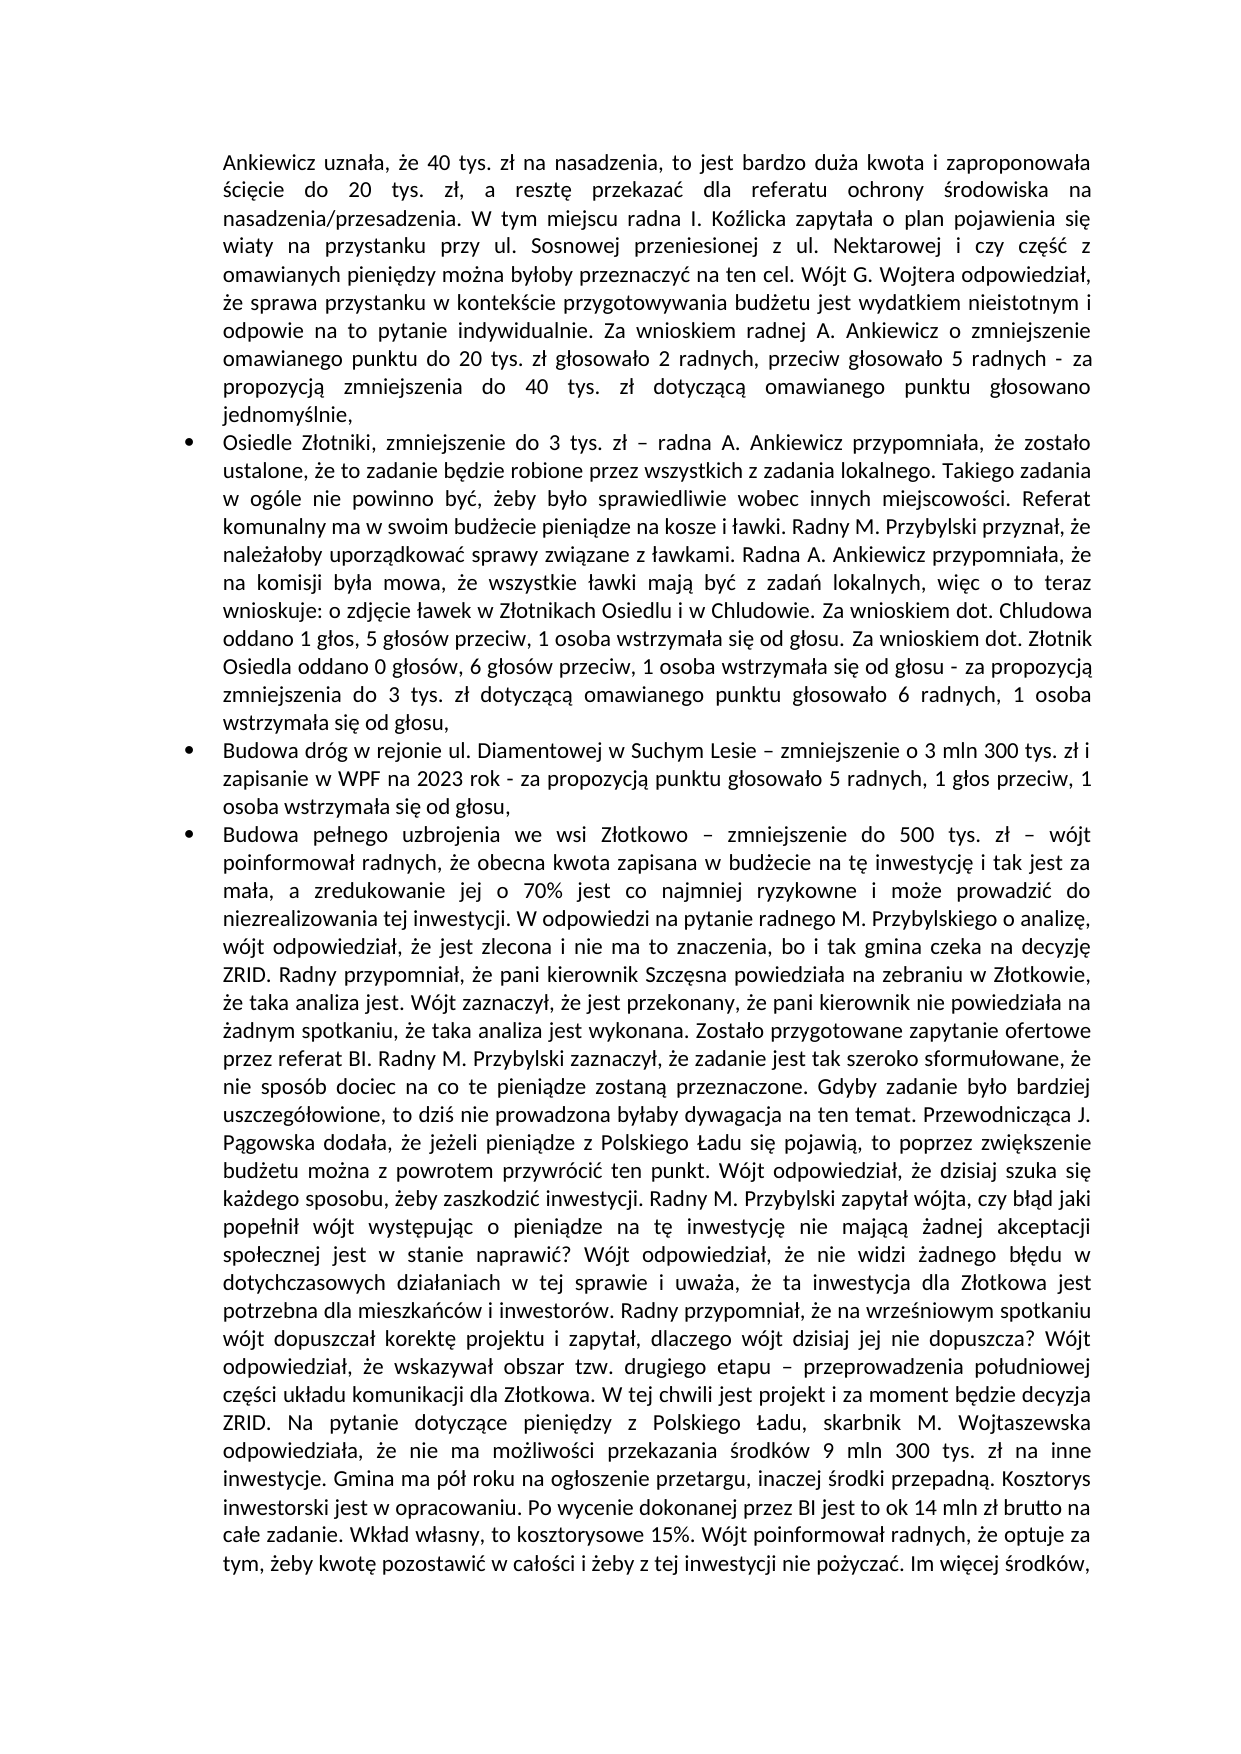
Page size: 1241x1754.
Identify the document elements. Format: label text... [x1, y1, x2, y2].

list Budowa dróg w rejonie ul. Diamentowej w Suchym Lesie – zmniejszenie o 3 mln 300 tys. zł i zapisanie w WPF na 2023 rok - za propozycją punktu głosowało 5 radnych, 1 głos przeciw, 1 osoba wstrzymała się od głosu, [185, 736, 1093, 820]
list Osiedle Złotniki, zmniejszenie do 3 tys. zł – radna A. Ankiewicz przypomniała, że zostało ustalone, że to zadanie będzie robione przez wszystkich z zadania lokalnego. Takiego zadania w ogóle nie powinno być, żeby było sprawiedliwie wobec innych miejscowości. Referat komunalny ma w swoim budżecie pieniądze na kosze i ławki. Radny M. Przybylski przyznał, że należałoby uporządkować sprawy związane z ławkami. Radna A. Ankiewicz przypomniała, że na komisji była mowa, że wszystkie ławki mają być z zadań lokalnych, więc o to teraz wnioskuje: o zdjęcie ławek w Złotnikach Osiedlu i w Chludowie. Za wnioskiem dot. Chludowa oddano 1 głos, 5 głosów przeciw, 1 osoba wstrzymała się od głosu. Za wnioskiem dot. Złotnik Osiedla oddano 0 głosów, 6 głosów przeciw, 1 osoba wstrzymała się od głosu - za propozycją zmniejszenia do 3 tys. zł dotyczącą omawianego punktu głosowało 6 radnych, 1 osoba wstrzymała się od głosu, [185, 428, 1093, 736]
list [185, 148, 1093, 428]
